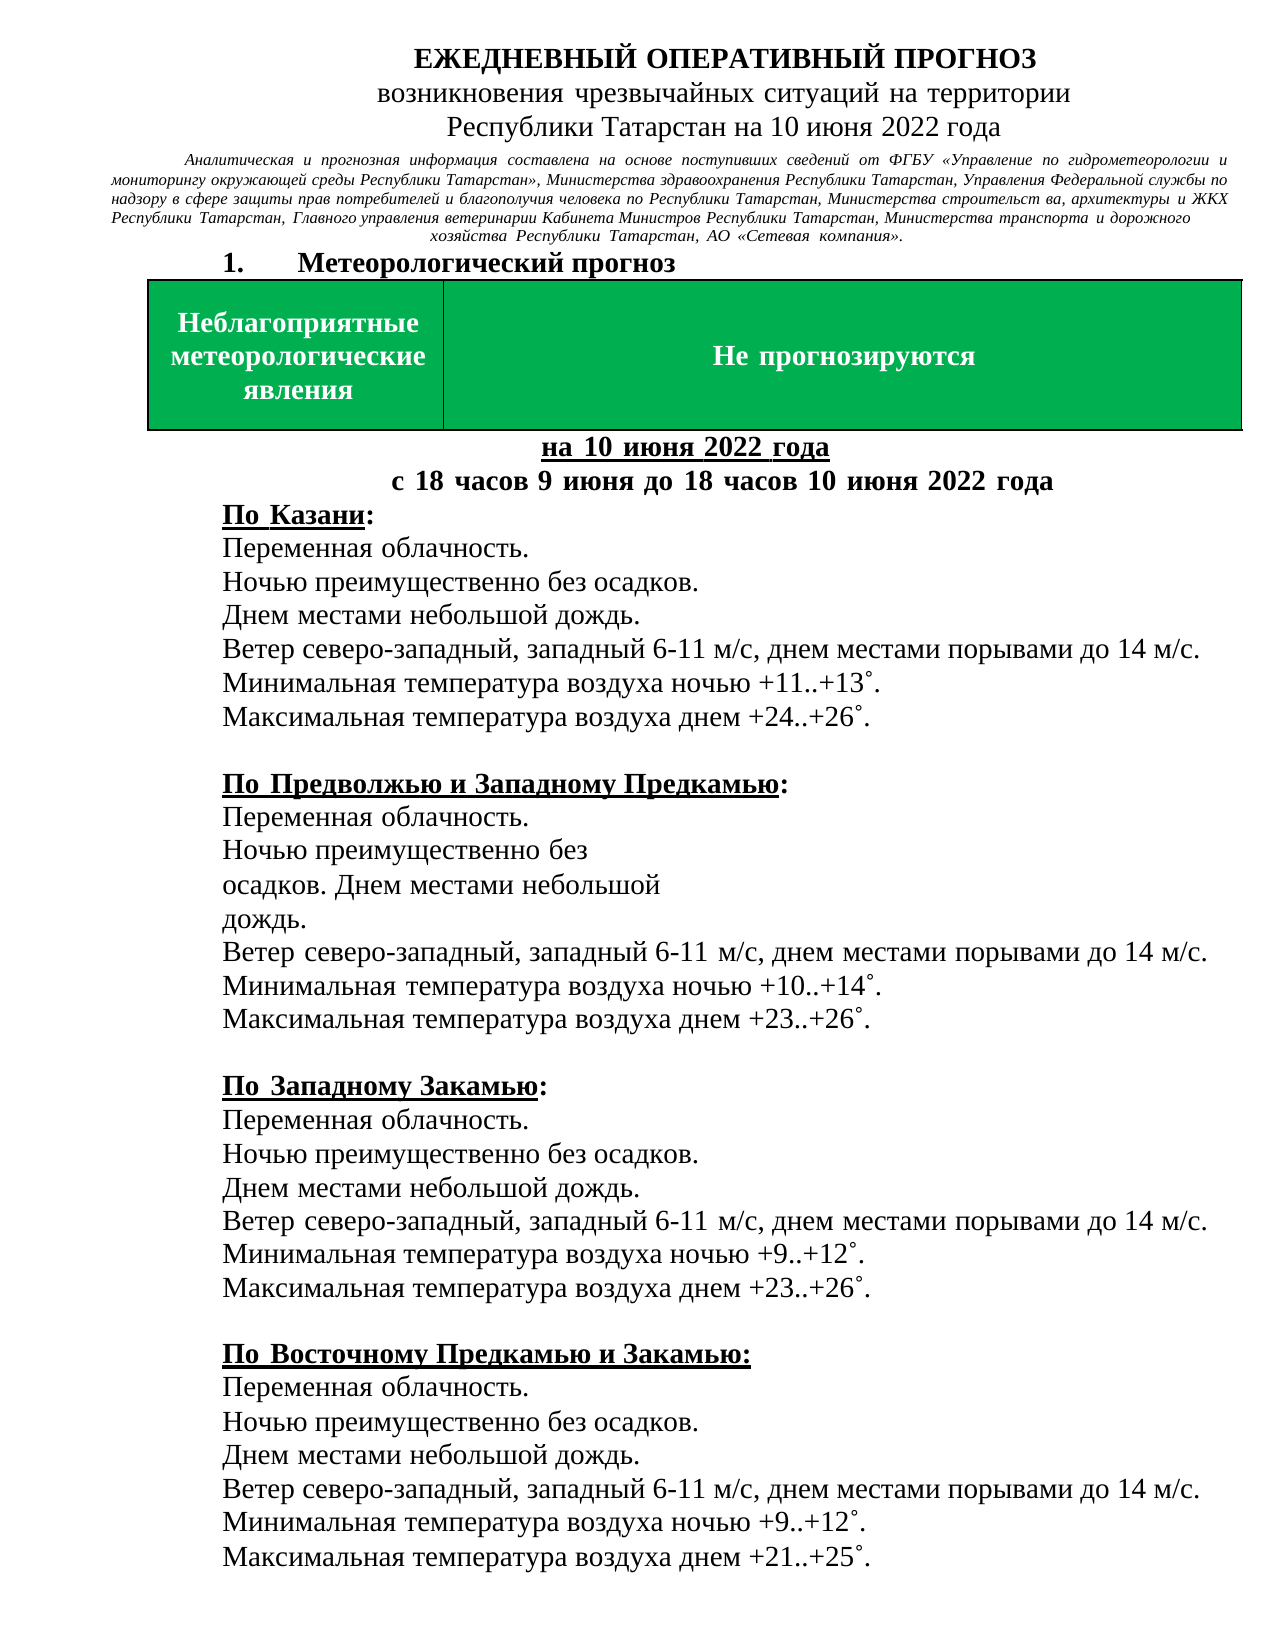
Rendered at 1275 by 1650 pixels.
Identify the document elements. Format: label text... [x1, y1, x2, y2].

text Ночью преимущественно без осадков. Днем местами небольшой дождь. [222, 565, 701, 631]
text Аналитическая и прогнозная информация составлена на основе поступивших сведений от ФГБУ «Управление по гидрометеорологии и мониторингу окружающей среды Республики Татарстан», Министерства здравоохранения Республики Татарстан, Управления Федеральной службы по надзору в сфере защиты прав потребителей и благополучия человека по Республики Татарстан, Министерства строительст ва, архитектуры и ЖКХ Республики Татарстан, Главного управления ветеринарии Кабинета Министров Республики Татарстан, Министерства транспорта и дорожного [111, 150, 1228, 227]
text возникновения чрезвычайных ситуаций на территории Республики Татарстан на 10 июня 2022 года [375, 77, 1072, 142]
table_header Неблагоприятные метеорологические явления [149, 281, 443, 429]
text Ночью преимущественно без осадков. Днем местами небольшой дождь. [222, 832, 701, 935]
text Ночью преимущественно без осадков. Днем местами небольшой дождь. [222, 1136, 701, 1204]
text Переменная облачность. [222, 800, 1254, 832]
subtitle По Предволжью и Западному Предкамью: [222, 766, 1254, 800]
text Ветер северо-западный, западный 6-11 м/с, днем местами порывами до 14 м/с. Минимальная температура воздуха ночью +9..+12˚. [222, 1472, 1203, 1538]
text Минимальная температура воздуха ночью +9..+12˚. Максимальная температура воздуха днем +23..+26˚. [222, 1237, 1046, 1303]
text Переменная облачность. [222, 1103, 1254, 1136]
table_header Не прогнозируются [444, 281, 1241, 429]
text Ветер северо-западный, западный 6-11 м/с, днем местами порывами до 14 м/с. Минимальная температура воздуха ночью +11..+13˚. [222, 632, 1203, 698]
text По Казани: [222, 497, 1254, 531]
text Ветер северо-западный, западный 6-11 м/с, днем местами порывами до 14 м/с. [222, 936, 1254, 968]
subtitle с 18 часов 9 июня до 18 часов 10 июня 2022 года [391, 463, 1254, 497]
subtitle По Западному Закамью: [222, 1068, 1254, 1102]
text Переменная облачность. [222, 1370, 1254, 1403]
text Переменная облачность. [222, 531, 1254, 564]
subtitle По Восточному Предкамью и Закамью: [222, 1337, 1254, 1370]
text Максимальная температура воздуха днем +21..+25˚. [222, 1539, 1254, 1572]
text на 10 июня 2022 года [541, 431, 1254, 463]
text Минимальная температура воздуха ночью +10..+14˚. Максимальная температура воздуха днем +23..+26˚. [222, 969, 1046, 1034]
subtitle ЕЖЕДНЕВНЫЙ ОПЕРАТИВНЫЙ ПРОГНОЗ [375, 42, 1074, 75]
text Ночью преимущественно без осадков. Днем местами небольшой дождь. [222, 1405, 701, 1471]
text хозяйства Республики Татарстан, АО «Сетевая компания». [430, 227, 1254, 245]
text Максимальная температура воздуха днем +24..+26˚. [222, 699, 1254, 733]
text Ветер северо-западный, западный 6-11 м/с, днем местами порывами до 14 м/с. [222, 1205, 1254, 1236]
subtitle Метеорологический прогноз [222, 246, 1254, 279]
